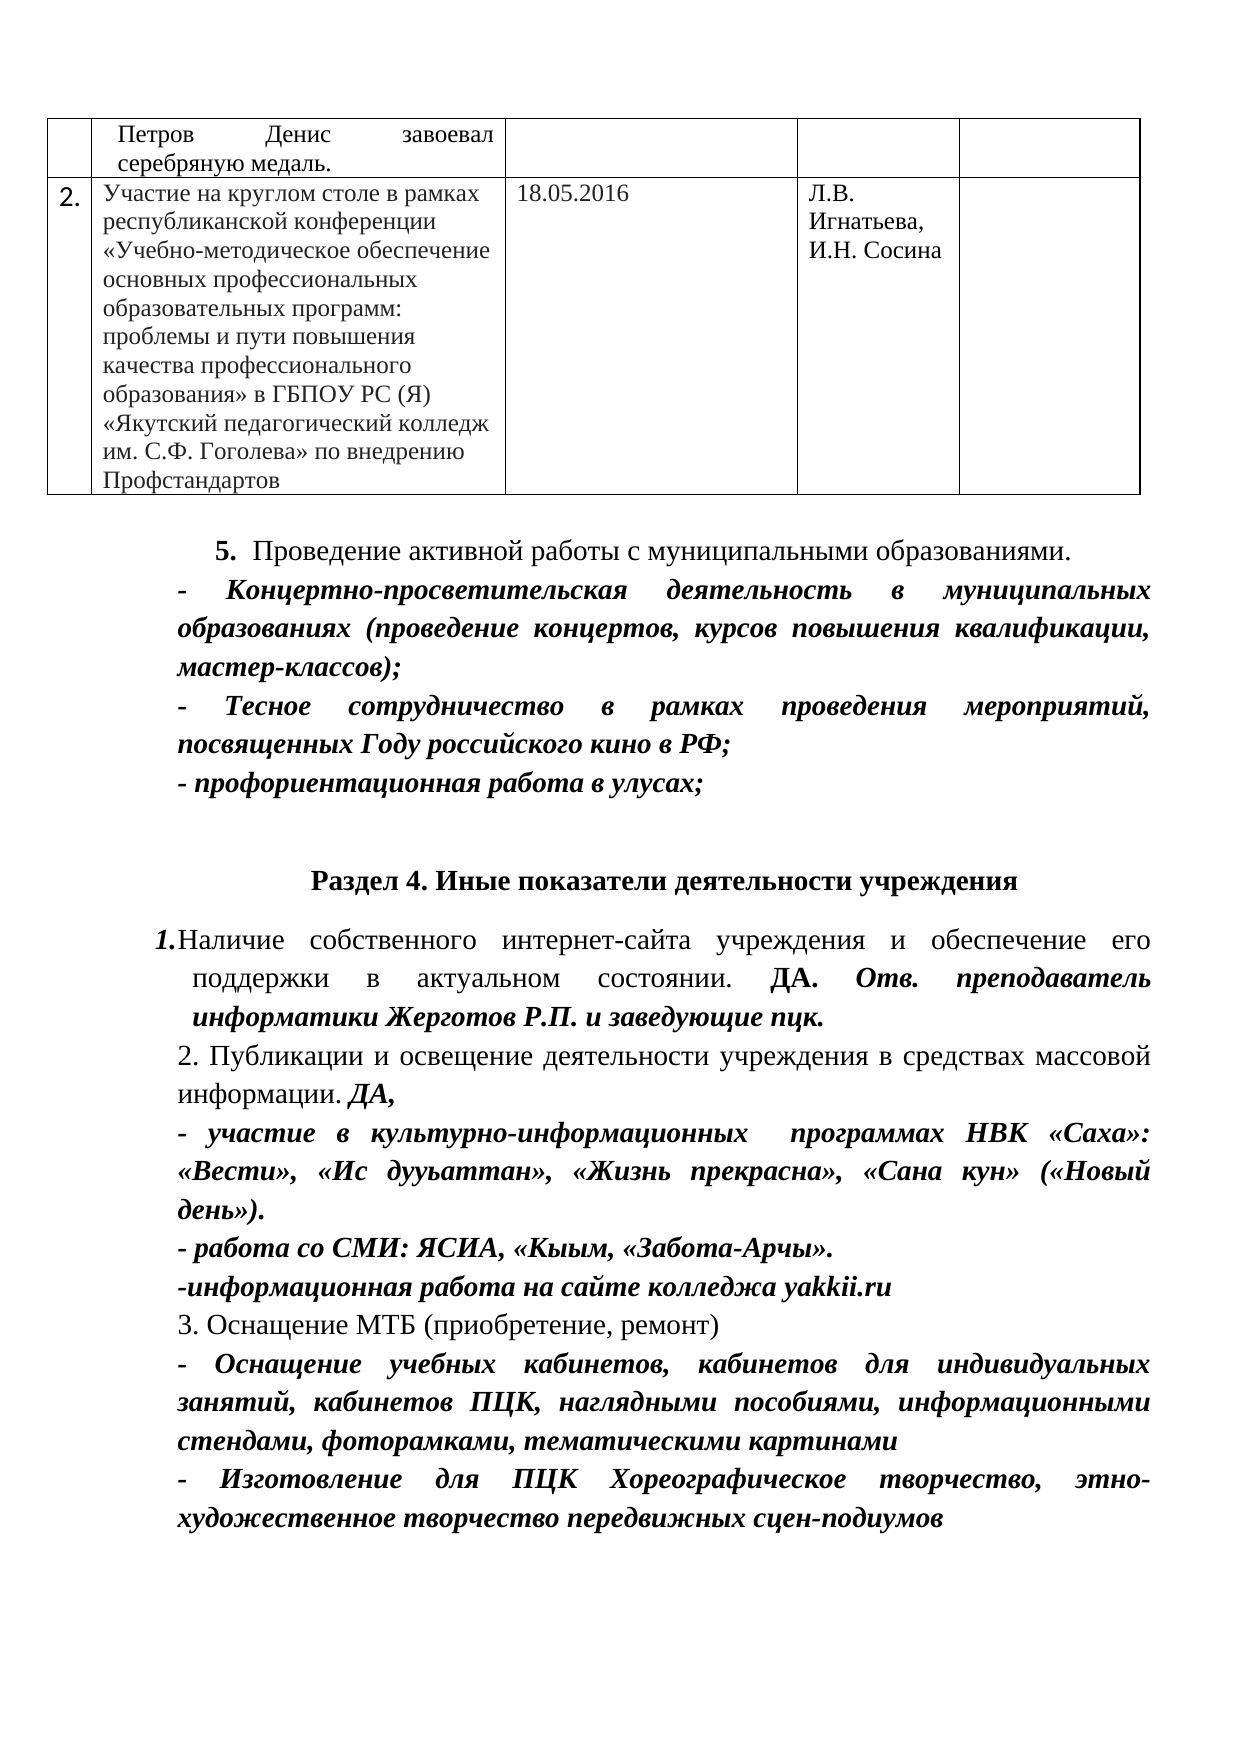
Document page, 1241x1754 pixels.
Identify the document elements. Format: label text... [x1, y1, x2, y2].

table_cell Л.В. Игнатьева, И.Н. Сосина [798, 178, 959, 494]
text - Тесное сотрудничество в рамках проведения мероприятий, посвященных Году российского кино в РФ; [177, 688, 1152, 760]
text - Изготовление для ПЦК Хореографическое творчество, этно-художественное творчество передвижных сцен-подиумов [177, 1462, 1152, 1534]
text Раздел 4. Иные показатели деятельности учреждения [177, 863, 1152, 896]
table_cell [960, 178, 1139, 494]
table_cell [506, 119, 797, 177]
text 3. Оснащение МТБ (приобретение, ремонт) [177, 1307, 1152, 1341]
text - участие в культурно-информационных программах НВК «Саха»: «Вести», «Ис дууьаттан», «Жизнь прекрасна», «Сана кун» («Новый день»). [177, 1115, 1152, 1225]
table_cell Участие на круглом столе в рамках республиканской конференции «Учебно-методическое обеспечение основных профессиональных образовательных программ: проблемы и пути повышения качества профессионального образования» в ГБПОУ РС (Я) «Якутский педагогический колледж им. С.Ф. Гоголева» по внедрению Профстандартов [92, 178, 505, 494]
text - профориентационная работа в улусах; [177, 765, 1152, 798]
text - Оснащение учебных кабинетов, кабинетов для индивидуальных занятий, кабинетов ПЦК, наглядными пособиями, информационными стендами, фоторамками, тематическими картинами [177, 1346, 1152, 1457]
table_cell [48, 178, 91, 494]
text -информационная работа на сайте колледжа yakkii.ru [177, 1269, 1152, 1302]
table_cell [48, 119, 91, 177]
table_cell [960, 119, 1139, 177]
list Наличие собственного интернет-сайта учреждения и обеспечение его поддержки в актуальном состоянии. ДА. Отв. преподаватель информатики Жерготов Р.П. и заведующие пцк. [154, 922, 1152, 1033]
list Проведение активной работы с муниципальными образованиями. [215, 533, 1152, 567]
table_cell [798, 119, 959, 177]
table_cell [92, 119, 505, 177]
table_cell 18.05.2016 [506, 178, 797, 494]
text - Концертно-просветительская деятельность в муниципальных образованиях (проведение концертов, курсов повышения квалификации, мастер-классов); [177, 572, 1152, 683]
text - работа со СМИ: ЯСИА, «Кыым, «Забота-Арчы». [177, 1230, 1152, 1264]
text 2. Публикации и освещение деятельности учреждения в средствах массовой информации. ДА, [177, 1038, 1152, 1110]
